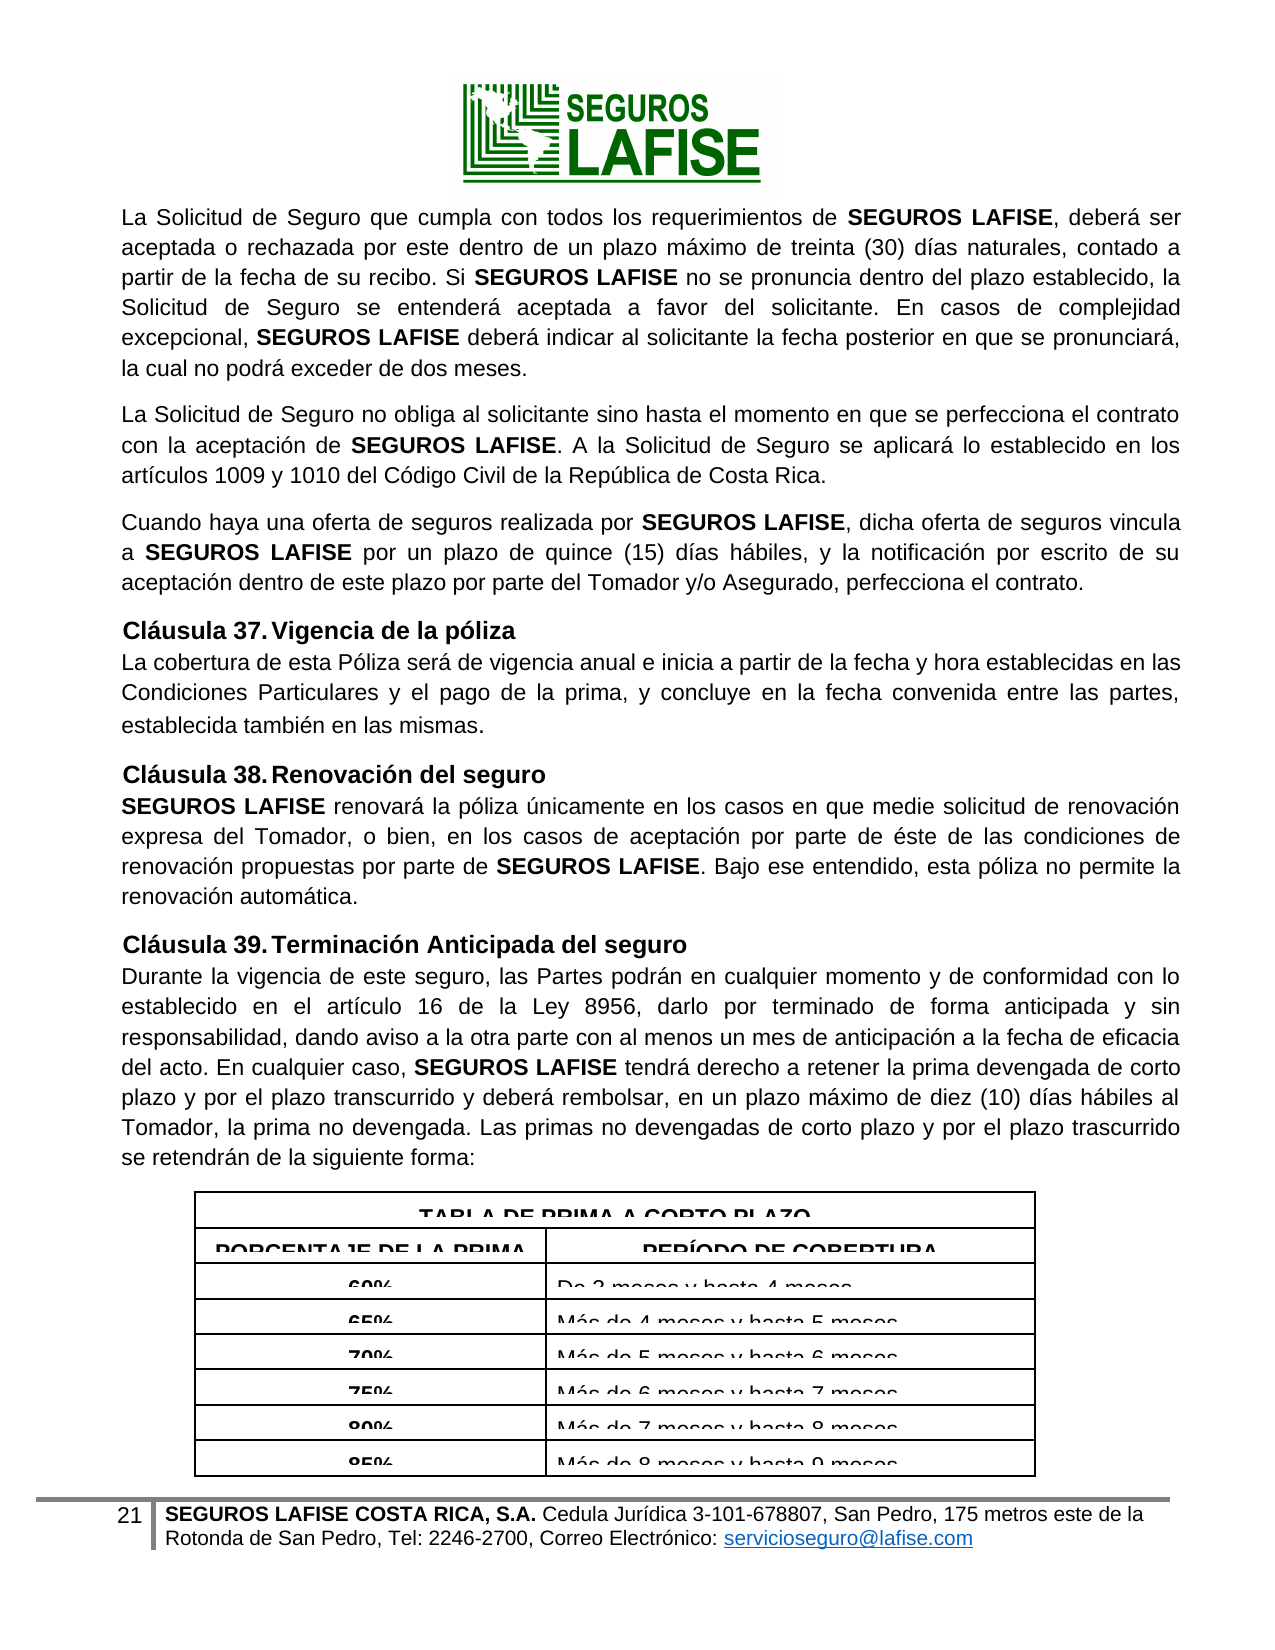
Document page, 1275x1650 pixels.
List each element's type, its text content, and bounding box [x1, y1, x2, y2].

table_cell Más de 6 meses y hasta 7 meses [547, 1370, 1034, 1404]
picture [451, 73, 778, 204]
table_cell 85% [196, 1441, 545, 1474]
table_header TABLA DE PRIMA A CORTO PLAZO [196, 1193, 1034, 1227]
text SEGUROS LAFISE renovará la póliza únicamente en los casos en que medie solicitud de renovación expresa del Tomador, o bien, en los casos de aceptación por parte de éste de las condiciones de renovación propuestas por parte de SEGUROS LAFISE. Bajo ese entendido, esta póliza no permite la renovación automática. [121, 793, 1181, 909]
list Renovación del seguro [122, 759, 1181, 788]
text Cuando haya una oferta de seguros realizada por SEGUROS LAFISE, dicha oferta de seguros vincula a SEGUROS LAFISE por un plazo de quince (15) días hábiles, y la notificación por escrito de su aceptación dentro de este plazo por parte del Tomador y/o Asegurado, perfecciona el contrato. [121, 509, 1181, 596]
table_cell PORCENTAJE DE LA PRIMA [196, 1229, 545, 1262]
list Terminación Anticipada del seguro [122, 930, 1181, 959]
table_cell De 3 meses y hasta 4 meses [547, 1264, 1034, 1297]
table_cell Más de 8 meses y hasta 9 meses [547, 1441, 1034, 1474]
table_cell 70% [196, 1335, 545, 1368]
list Vigencia de la póliza [122, 616, 1181, 645]
table_cell Más de 4 meses y hasta 5 meses [547, 1300, 1034, 1333]
table_cell 65% [196, 1300, 545, 1333]
table_cell PERÍODO DE COBERTURA [547, 1229, 1034, 1262]
table_cell 75% [196, 1370, 545, 1404]
table_cell 60% [196, 1264, 545, 1297]
table_cell Más de 7 meses y hasta 8 meses [547, 1406, 1034, 1439]
text La Solicitud de Seguro que cumpla con todos los requerimientos de SEGUROS LAFISE, deberá ser aceptada o rechazada por este dentro de un plazo máximo de treinta (30) días naturales, contado a partir de la fecha de su recibo. Si SEGUROS LAFISE no se pronuncia dentro del plazo establecido, la Solicitud de Seguro se entenderá aceptada a favor del solicitante. En casos de complejidad excepcional, SEGUROS LAFISE deberá indicar al solicitante la fecha posterior en que se pronunciará, la cual no podrá exceder de dos meses. [121, 203, 1181, 381]
text La Solicitud de Seguro no obliga al solicitante sino hasta el momento en que se perfecciona el contrato con la aceptación de SEGUROS LAFISE. A la Solicitud de Seguro se aplicará lo establecido en los artículos 1009 y 1010 del Código Civil de la República de Costa Rica. [121, 401, 1181, 488]
text Durante la vigencia de este seguro, las Partes podrán en cualquier momento y de conformidad con lo establecido en el artículo 16 de la Ley 8956, darlo por terminado de forma anticipada y sin responsabilidad, dando aviso a la otra parte con al menos un mes de anticipación a la fecha de eficacia del acto. En cualquier caso, SEGUROS LAFISE tendrá derecho a retener la prima devengada de corto plazo y por el plazo transcurrido y deberá rembolsar, en un plazo máximo de diez (10) días hábiles al Tomador, la prima no devengada. Las primas no devengadas de corto plazo y por el plazo trascurrido se retendrán de la siguiente forma: [121, 963, 1181, 1171]
text La cobertura de esta Póliza será de vigencia anual e inicia a partir de la fecha y hora establecidas en las Condiciones Particulares y el pago de la prima, y concluye en la fecha convenida entre las partes, establecida también en las mismas. [121, 649, 1181, 739]
table_cell 80% [196, 1406, 545, 1439]
table_cell Más de 5 meses y hasta 6 meses [547, 1335, 1034, 1368]
